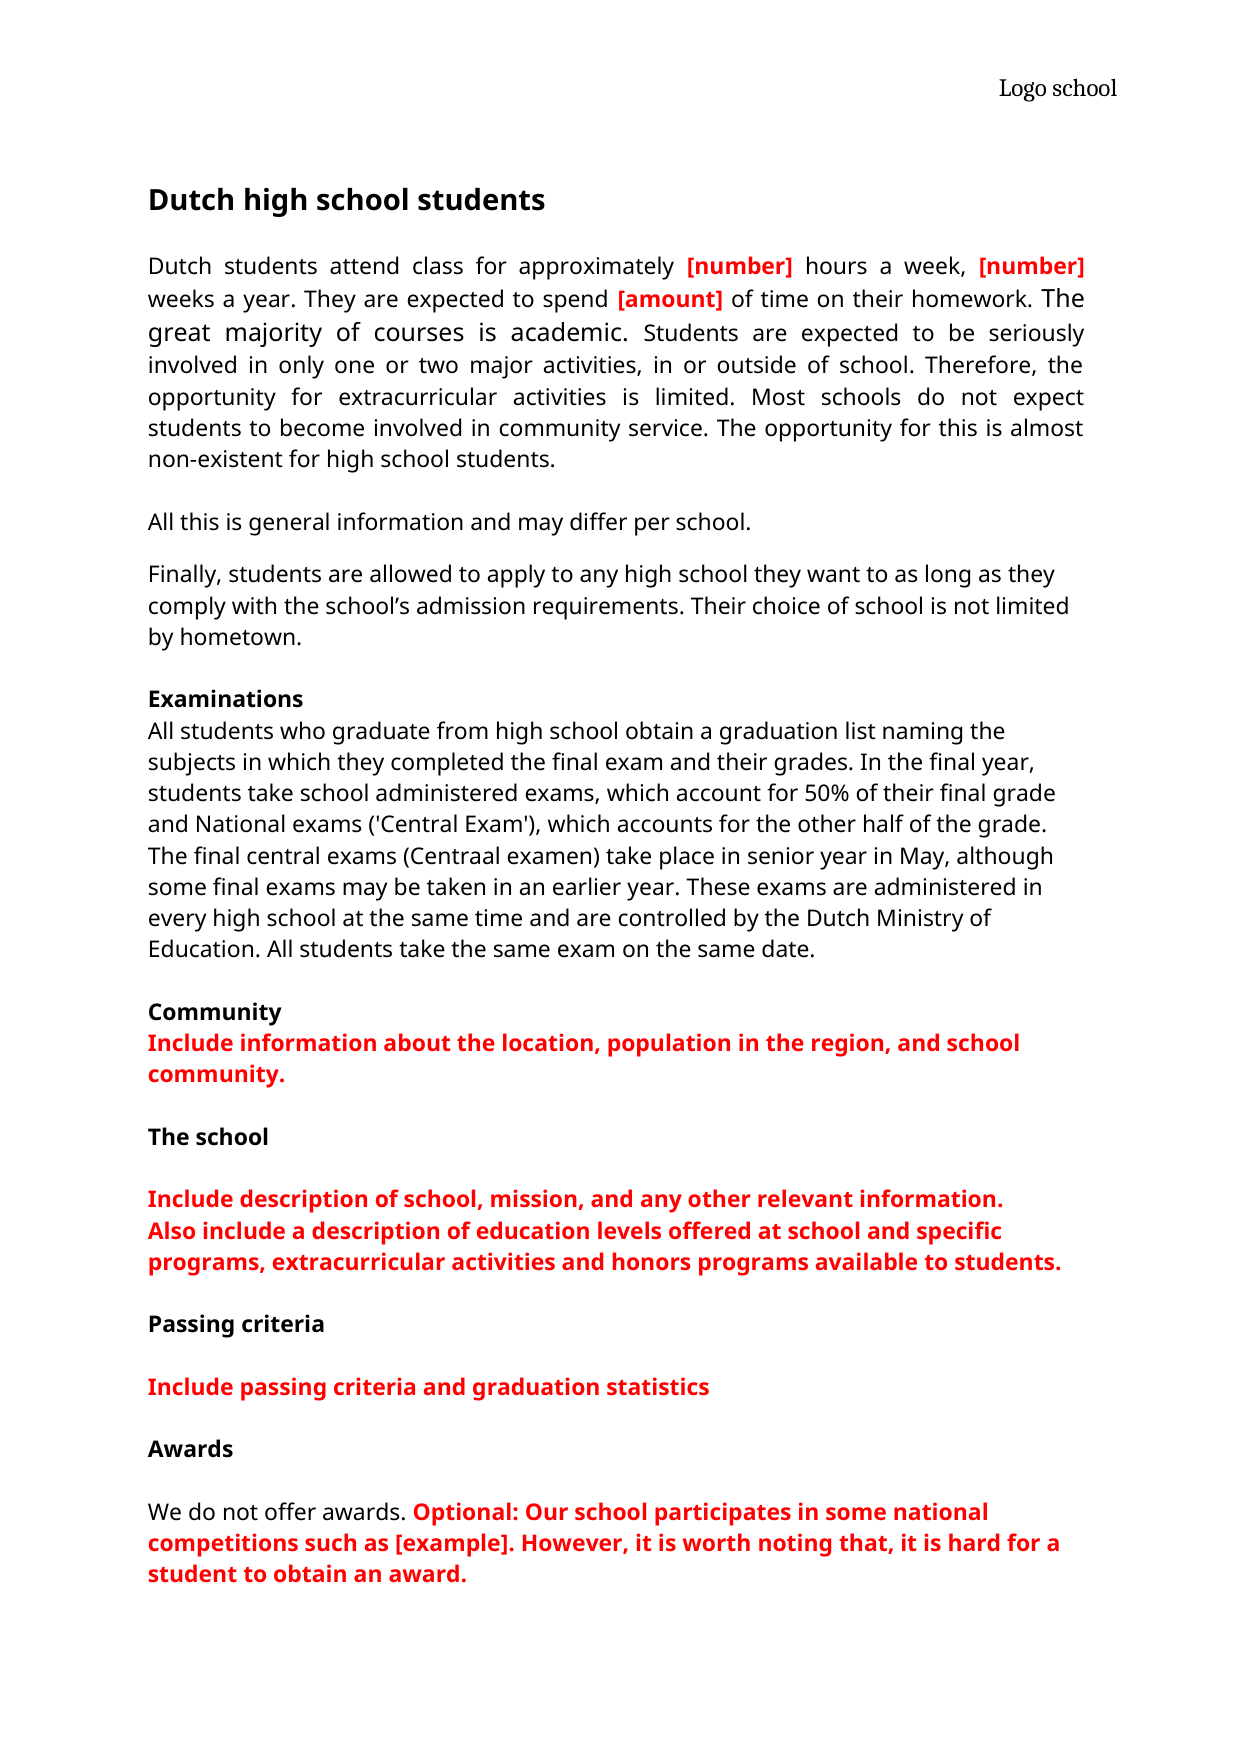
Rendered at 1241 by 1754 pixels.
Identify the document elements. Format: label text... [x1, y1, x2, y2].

text Community [148, 996, 1093, 1027]
text Awards [148, 1433, 1093, 1465]
text Include information about the location, population in the region, and school community. [148, 1027, 1093, 1090]
text The school [148, 1121, 1093, 1152]
text Examinations [148, 683, 1093, 715]
text Include passing criteria and graduation statistics [148, 1371, 1093, 1402]
text All this is general information and may differ per school. [148, 505, 1085, 537]
text Also include a description of education levels offered at school and specific programs, extracurricular activities and honors programs available to students. [148, 1215, 1093, 1277]
text Dutch high school students [148, 179, 1093, 218]
text Passing criteria [148, 1308, 1093, 1340]
text All students who graduate from high school obtain a graduation list naming the subjects in which they completed the final exam and their grades. In the final year, students take school administered exams, which account for 50% of their final grade and National exams ('Central Exam'), which accounts for the other half of the grade. The final central exams (Centraal examen) take place in senior year in May, although some final exams may be taken in an earlier year. These exams are administered in every high school at the same time and are controlled by the Dutch Ministry of Education. All students take the same exam on the same date. [148, 715, 1093, 965]
text Finally, students are allowed to apply to any high school they want to as long as they comply with the school’s admission requirements. Their choice of school is not limited by hometown. [148, 558, 1093, 652]
text Dutch students attend class for approximately [number] hours a week, [number] weeks a year. They are expected to spend [amount] of time on their homework. The great majority of courses is academic. Students are expected to be seriously involved in only one or two major activities, in or outside of school. Therefore, the opportunity for extracurricular activities is limited. Most schools do not expect students to become involved in community service. The opportunity for this is almost non-existent for high school students. [148, 250, 1085, 474]
text Include description of school, mission, and any other relevant information. [148, 1183, 1093, 1215]
text We do not offer awards. Optional: Our school participates in some national competitions such as [example]. However, it is worth noting that, it is hard for a student to obtain an award. [148, 1496, 1093, 1590]
